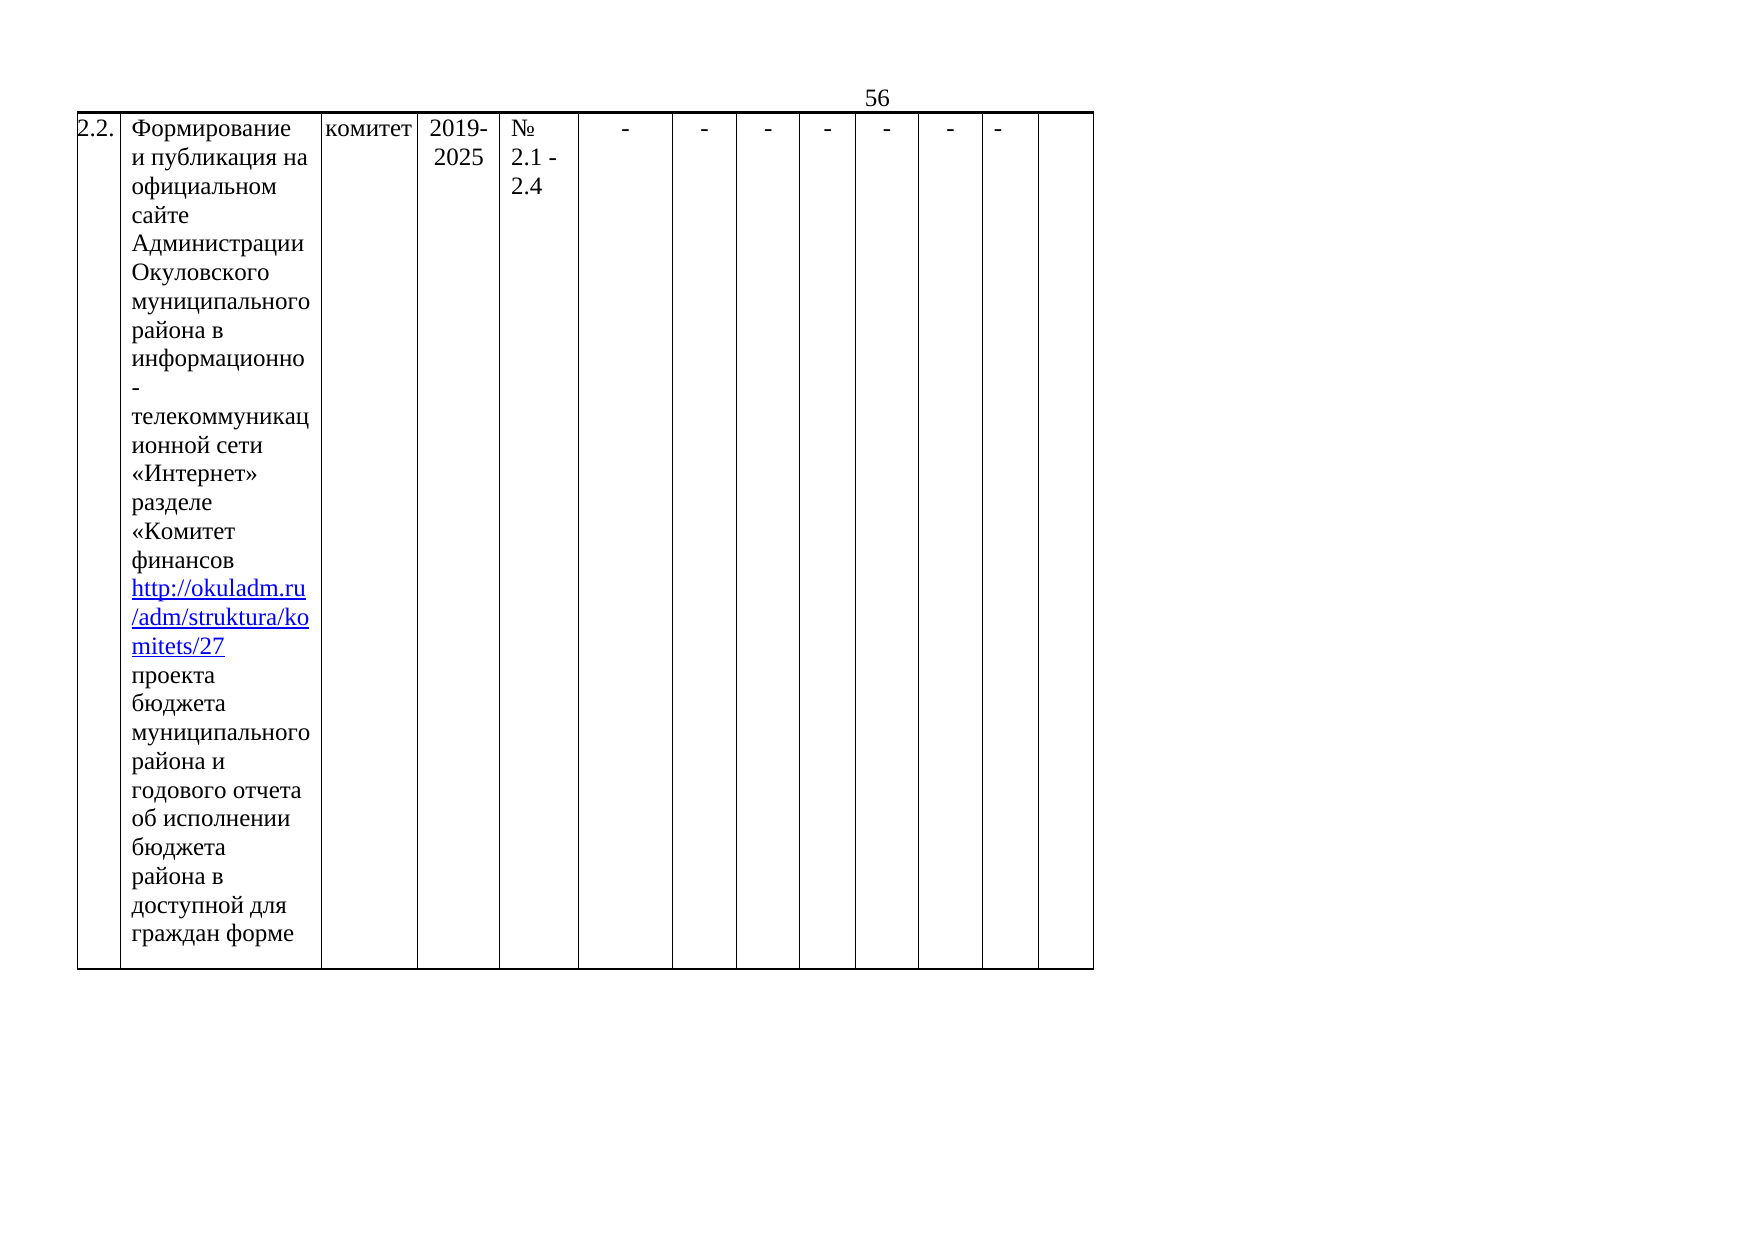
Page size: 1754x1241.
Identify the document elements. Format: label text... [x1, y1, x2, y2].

table_cell - [673, 114, 736, 968]
table_cell - [737, 114, 799, 968]
table_cell Формирование и публикация на официальном сайте Администрации Окуловского муниципального района в информационно-телекоммуникационной сети «Интернет» разделе «Комитет финансов http://okuladm.ru/adm/struktura/komitets/27 проекта бюджета муниципального района и годового отчета об исполнении бюджета района в доступной для граждан форме [121, 114, 321, 968]
table_cell [1039, 114, 1093, 968]
table_cell - [856, 114, 918, 968]
table_cell - [800, 114, 855, 968]
table_cell № 2.1 - 2.4 [500, 114, 578, 968]
table_cell - [579, 114, 672, 968]
table_cell - [919, 114, 982, 968]
table_cell 2019-2025 [418, 114, 499, 968]
table_cell 2.2. [78, 114, 120, 968]
table_cell - [983, 114, 1038, 968]
table_cell комитет [322, 114, 417, 968]
